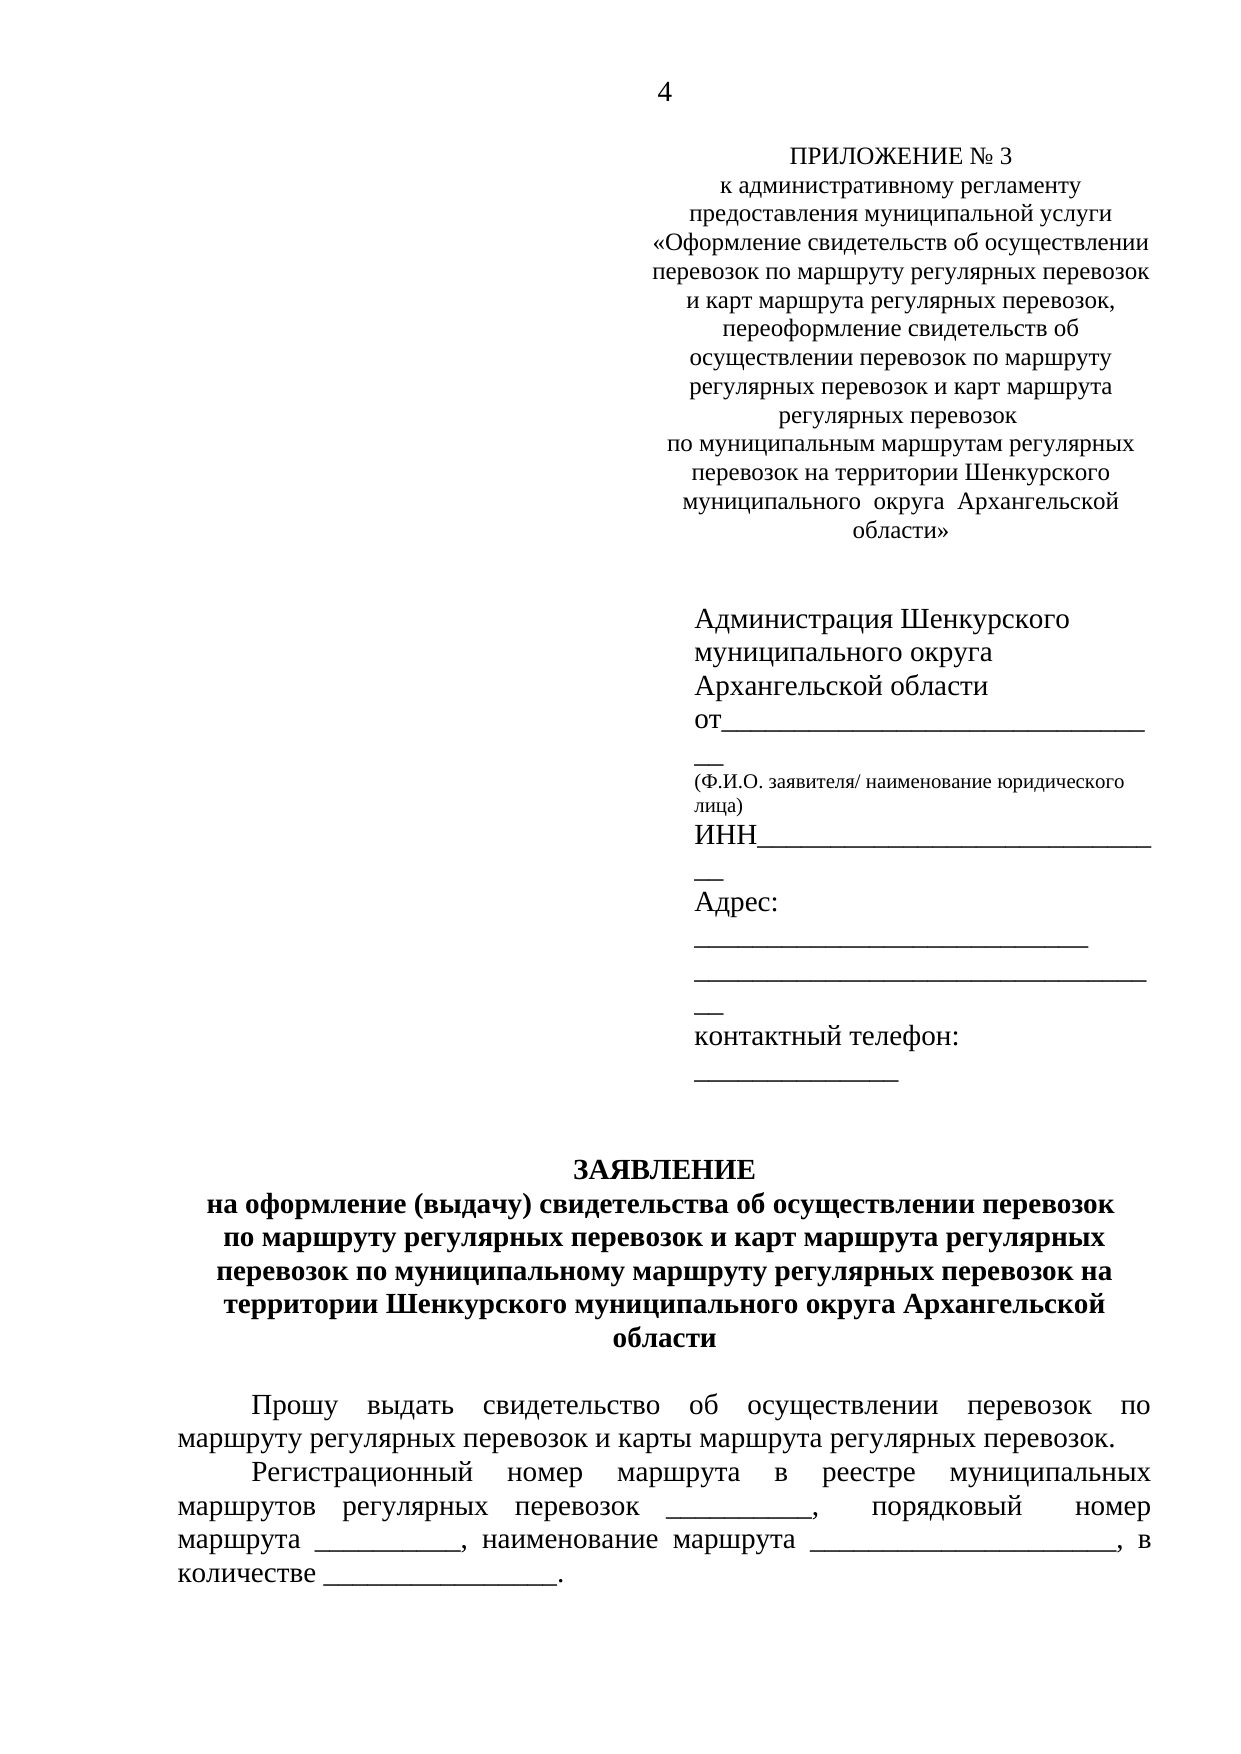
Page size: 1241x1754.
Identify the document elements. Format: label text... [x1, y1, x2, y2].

text Адрес: ___________________________ [694, 884, 1152, 951]
text ПРИЛОЖЕНИЕ № 3 [650, 141, 1152, 170]
text ИНН_____________________________ [694, 817, 1152, 884]
text Администрация Шенкурского муниципального округа Архангельской области [694, 601, 1152, 702]
text к административному регламенту [650, 170, 1152, 198]
text контактный телефон: ______________ [694, 1018, 1152, 1085]
text Регистрационный номер маршрута в реестре муниципальных маршрутов регулярных перевозок __________, порядковый номер маршрута __________, наименование маршрута _____________________, в количестве ________________. [177, 1454, 1152, 1588]
text Прошу выдать свидетельство об осуществлении перевозок по маршруту регулярных перевозок и карты маршрута регулярных перевозок. [177, 1387, 1152, 1454]
text (Ф.И.О. заявителя/ наименование юридического лица) [694, 769, 1152, 817]
text ЗАЯВЛЕНИЕ [177, 1152, 1152, 1186]
text предоставления муниципальной услуги «Оформление свидетельств об осуществлении перевозок по маршруту регулярных перевозок и карт маршрута регулярных перевозок, переоформление свидетельств об осуществлении перевозок по маршруту регулярных перевозок и карт маршрута регулярных перевозок по муниципальным маршрутам регулярных перевозок на территории Шенкурского муниципального округа Архангельской области» [650, 198, 1152, 543]
text от_______________________________ [694, 702, 1152, 769]
text на оформление (выдачу) свидетельства об осуществлении перевозок по маршруту регулярных перевозок и карт маршрута регулярных перевозок по муниципальному маршруту регулярных перевозок на территории Шенкурского муниципального округа Архангельской области [177, 1186, 1152, 1353]
text _________________________________ [694, 951, 1152, 1018]
